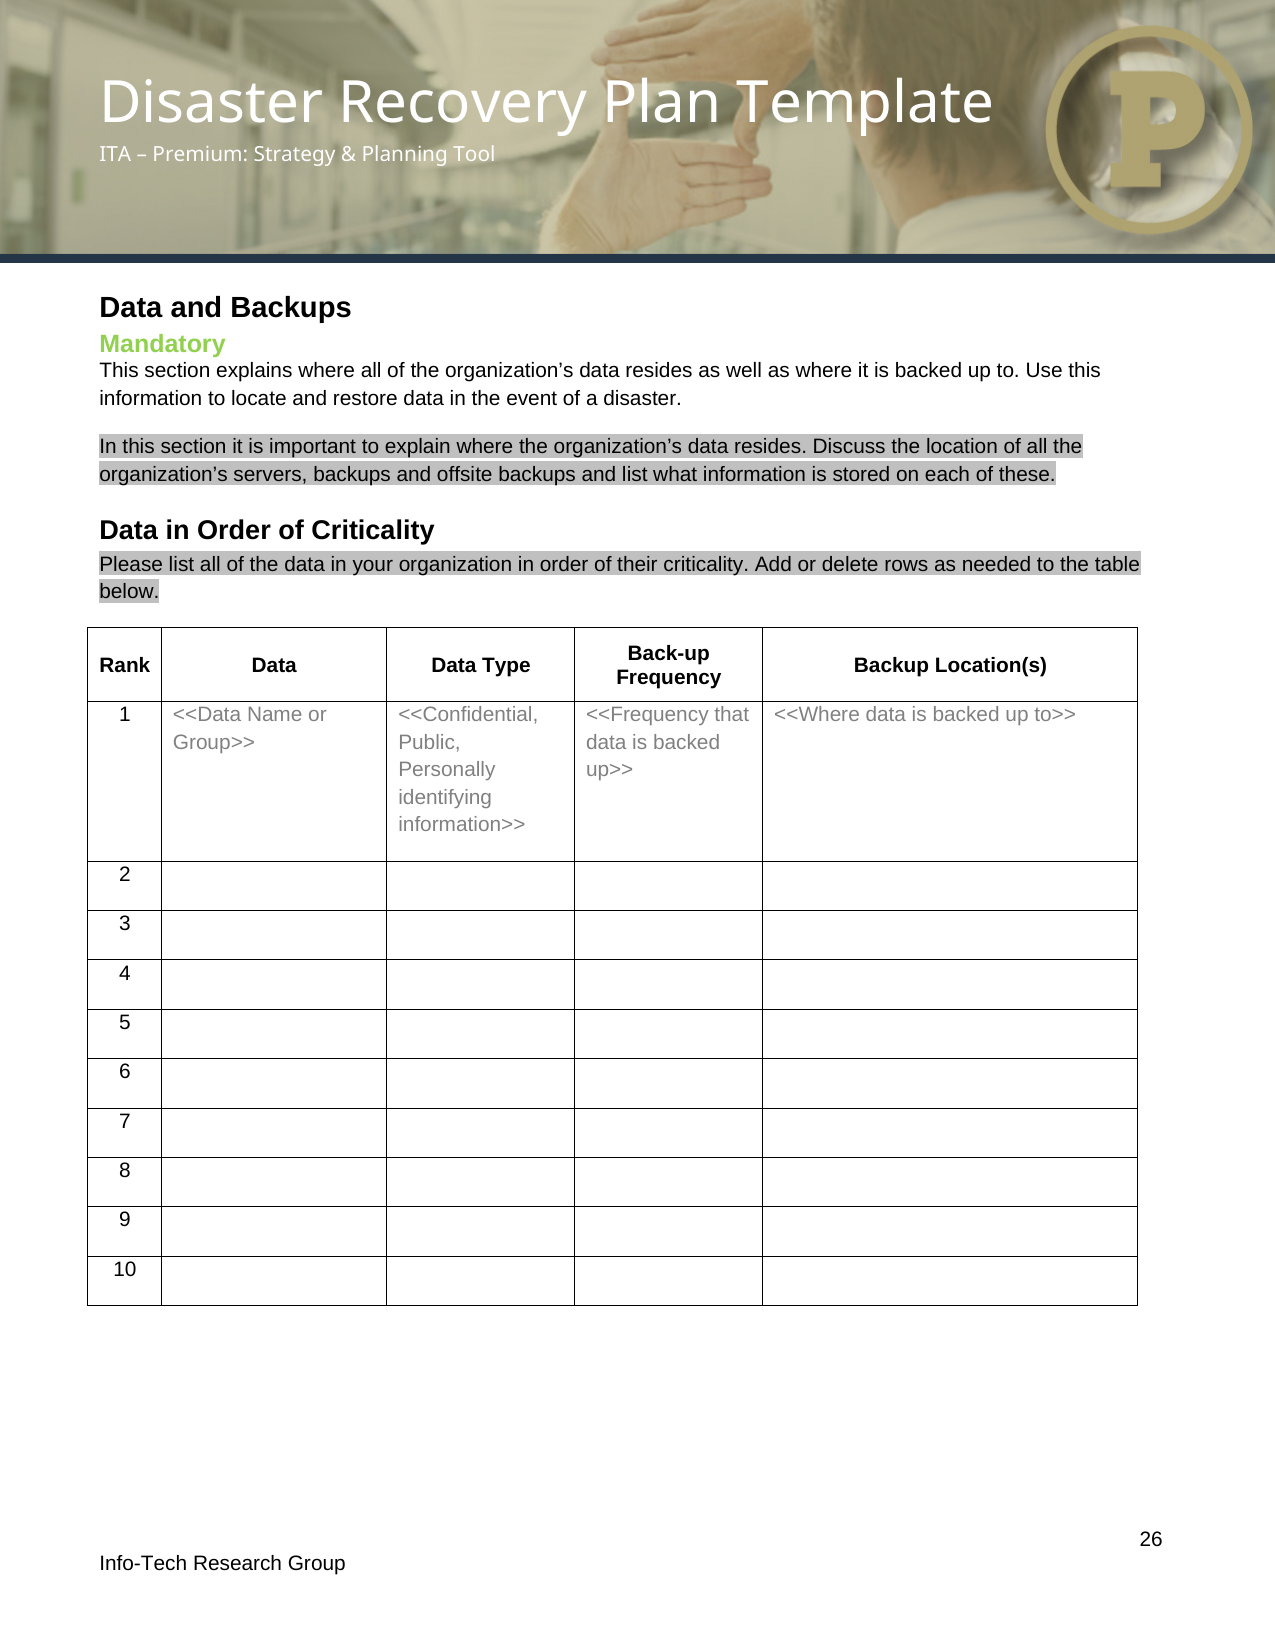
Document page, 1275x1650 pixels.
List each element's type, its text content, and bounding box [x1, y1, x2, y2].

table_cell [162, 1109, 386, 1157]
table_cell [763, 960, 1137, 1009]
table_cell [387, 1059, 574, 1107]
table_cell [763, 1207, 1137, 1256]
table_cell [763, 1257, 1137, 1305]
table_header Data Type [387, 628, 574, 701]
table_cell [162, 1207, 386, 1256]
table_cell [575, 1109, 762, 1157]
table_header Backup Location(s) [763, 628, 1137, 701]
table_cell 4 [88, 960, 161, 1009]
table_cell [162, 911, 386, 959]
table_cell [575, 1207, 762, 1256]
table_cell [763, 1010, 1137, 1058]
table_cell [575, 911, 762, 959]
table_cell <<Where data is backed up to>> [763, 702, 1137, 861]
table_header Data [162, 628, 386, 701]
table_cell [162, 1257, 386, 1305]
table_cell [575, 960, 762, 1009]
subtitle Data and Backups [99, 289, 1162, 323]
table_cell [162, 1158, 386, 1206]
table_cell [575, 1158, 762, 1206]
table_cell [763, 862, 1137, 910]
table_cell 8 [88, 1158, 161, 1206]
table_cell 3 [88, 911, 161, 959]
subtitle Data in Order of Criticality [99, 514, 1162, 545]
table_cell [763, 1109, 1137, 1157]
table_cell 7 [88, 1109, 161, 1157]
table_cell 10 [88, 1257, 161, 1305]
table_header Back-up Frequency [575, 628, 762, 701]
table_cell [162, 960, 386, 1009]
table_cell [575, 1257, 762, 1305]
table_cell [763, 1158, 1137, 1206]
table_cell [387, 1109, 574, 1157]
table_cell [387, 1010, 574, 1058]
table_cell [162, 1059, 386, 1107]
table_cell <<Data Name or Group>> [162, 702, 386, 861]
table_cell [387, 862, 574, 910]
table_cell 9 [88, 1207, 161, 1256]
table_cell [162, 862, 386, 910]
table_cell [763, 911, 1137, 959]
text Mandatory [99, 329, 1162, 358]
table_cell <<Confidential, Public, Personally identifying information>> [387, 702, 574, 861]
table_cell 5 [88, 1010, 161, 1058]
table_cell [763, 1059, 1137, 1107]
table_cell [387, 1207, 574, 1256]
table_cell [575, 1010, 762, 1058]
text Please list all of the data in your organization in order of their criticality. Add or delete rows as needed to the table below. [99, 551, 1162, 603]
table_cell [387, 1158, 574, 1206]
picture [0, 0, 1275, 263]
table_cell 2 [88, 862, 161, 910]
table_cell 6 [88, 1059, 161, 1107]
table_cell [575, 862, 762, 910]
text This section explains where all of the organization’s data resides as well as where it is backed up to. Use this information to locate and restore data in the event of a disaster. [99, 358, 1162, 409]
text In this section it is important to explain where the organization’s data resides. Discuss the location of all the organization’s servers, backups and offsite backups and list what information is stored on each of these. [99, 434, 1162, 485]
table_cell [387, 1257, 574, 1305]
table_cell [387, 960, 574, 1009]
table_cell [575, 1059, 762, 1107]
table_header Rank [88, 628, 161, 701]
table_cell [387, 911, 574, 959]
table_cell [162, 1010, 386, 1058]
table_cell <<Frequency that data is backed up>> [575, 702, 762, 861]
table_cell 1 [88, 702, 161, 861]
